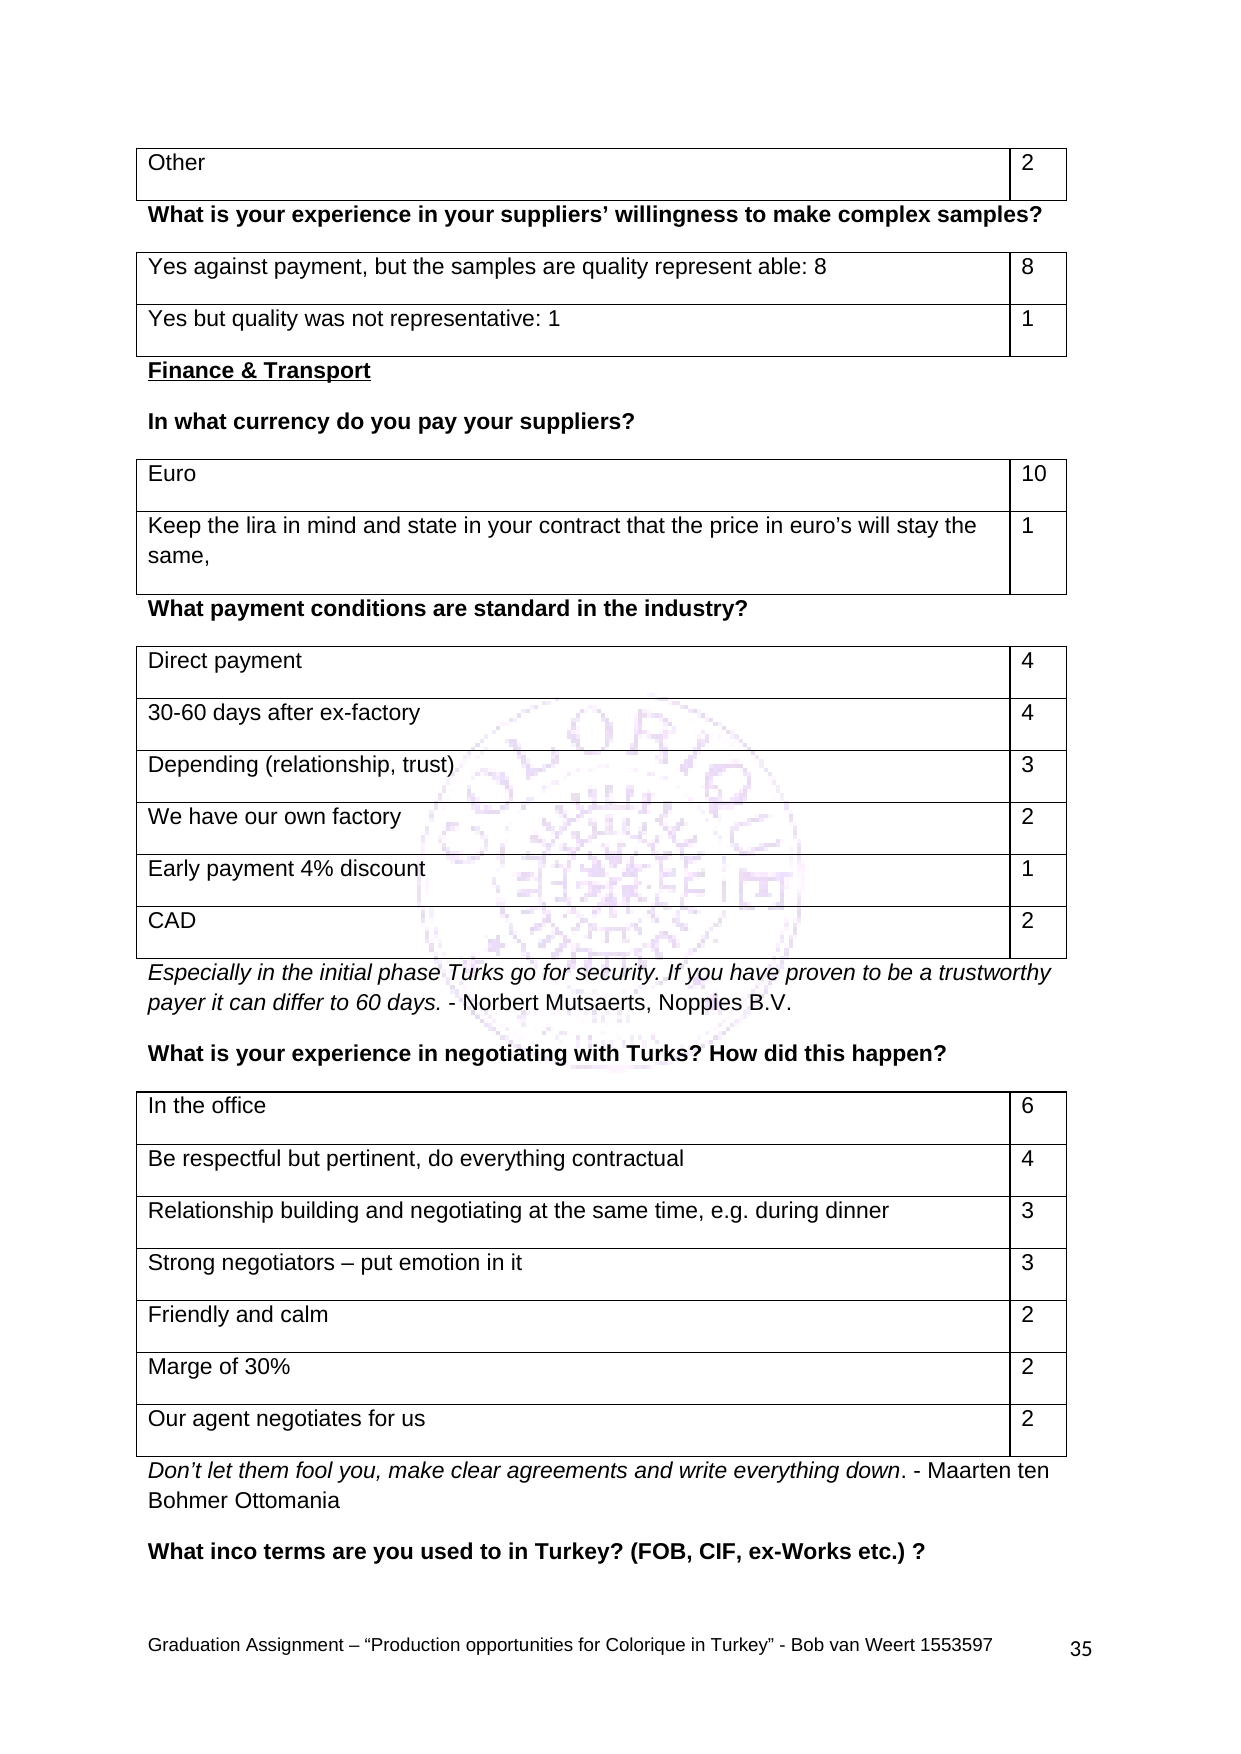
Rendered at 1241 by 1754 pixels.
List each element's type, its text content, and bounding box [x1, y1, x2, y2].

table_cell Depending (relationship, trust) [137, 751, 1009, 802]
table_cell 3 [1011, 1249, 1066, 1300]
table_cell 2 [1011, 1405, 1066, 1456]
table_cell CAD [137, 907, 1009, 958]
table_cell Keep the lira in mind and state in your contract that the price in euro’s will stay the same, [137, 512, 1009, 593]
text What payment conditions are standard in the industry? [148, 594, 1093, 621]
table_header Euro [137, 460, 1009, 511]
table_header 8 [1011, 253, 1066, 304]
table_cell 2 [1011, 1353, 1066, 1404]
table_header 6 [1011, 1093, 1066, 1143]
table_cell 2 [1011, 803, 1066, 854]
table_cell 1 [1011, 512, 1066, 593]
table_header 4 [1011, 647, 1066, 698]
table_header Direct payment [137, 647, 1009, 698]
table_cell Yes but quality was not representative: 1 [137, 305, 1009, 356]
table_cell 2 [1011, 149, 1066, 200]
table_cell Strong negotiators – put emotion in it [137, 1249, 1009, 1300]
text In what currency do you pay your suppliers? [148, 408, 1093, 434]
table_cell 4 [1011, 1145, 1066, 1196]
table_cell 2 [1011, 1301, 1066, 1352]
table_cell 4 [1011, 699, 1066, 750]
table_cell We have our own factory [137, 803, 1009, 854]
table_header 10 [1011, 460, 1066, 511]
table_cell 30-60 days after ex-factory [137, 699, 1009, 750]
text What inco terms are you used to in Turkey? (FOB, CIF, ex-Works etc.) ? [148, 1538, 1093, 1564]
table_cell 1 [1011, 855, 1066, 906]
table_cell Early payment 4% discount [137, 855, 1009, 906]
table_cell Our agent negotiates for us [137, 1405, 1009, 1456]
table_header Yes against payment, but the samples are quality represent able: 8 [137, 253, 1009, 304]
text What is your experience in negotiating with Turks? How did this happen? [148, 1040, 1093, 1067]
table_cell Other [137, 149, 1009, 200]
table_cell 1 [1011, 305, 1066, 356]
table_cell Friendly and calm [137, 1301, 1009, 1352]
text What is your experience in your suppliers’ willingness to make complex samples? [148, 201, 1093, 227]
table_cell 3 [1011, 1197, 1066, 1248]
table_cell Be respectful but pertinent, do everything contractual [137, 1145, 1009, 1196]
table_cell Marge of 30% [137, 1353, 1009, 1404]
table_header In the office [137, 1093, 1009, 1143]
table_cell Relationship building and negotiating at the same time, e.g. during dinner [137, 1197, 1009, 1248]
text Finance & Transport [148, 357, 1093, 383]
table_cell 2 [1011, 907, 1066, 958]
text Especially in the initial phase Turks go for security. If you have proven to be a trustworthy payer it can differ to 60 days. - Norbert Mutsaerts, Noppies B.V. [148, 959, 1093, 1016]
text Don’t let them fool you, make clear agreements and write everything down. - Maarten ten Bohmer Ottomania [148, 1457, 1093, 1513]
table_cell 3 [1011, 751, 1066, 802]
